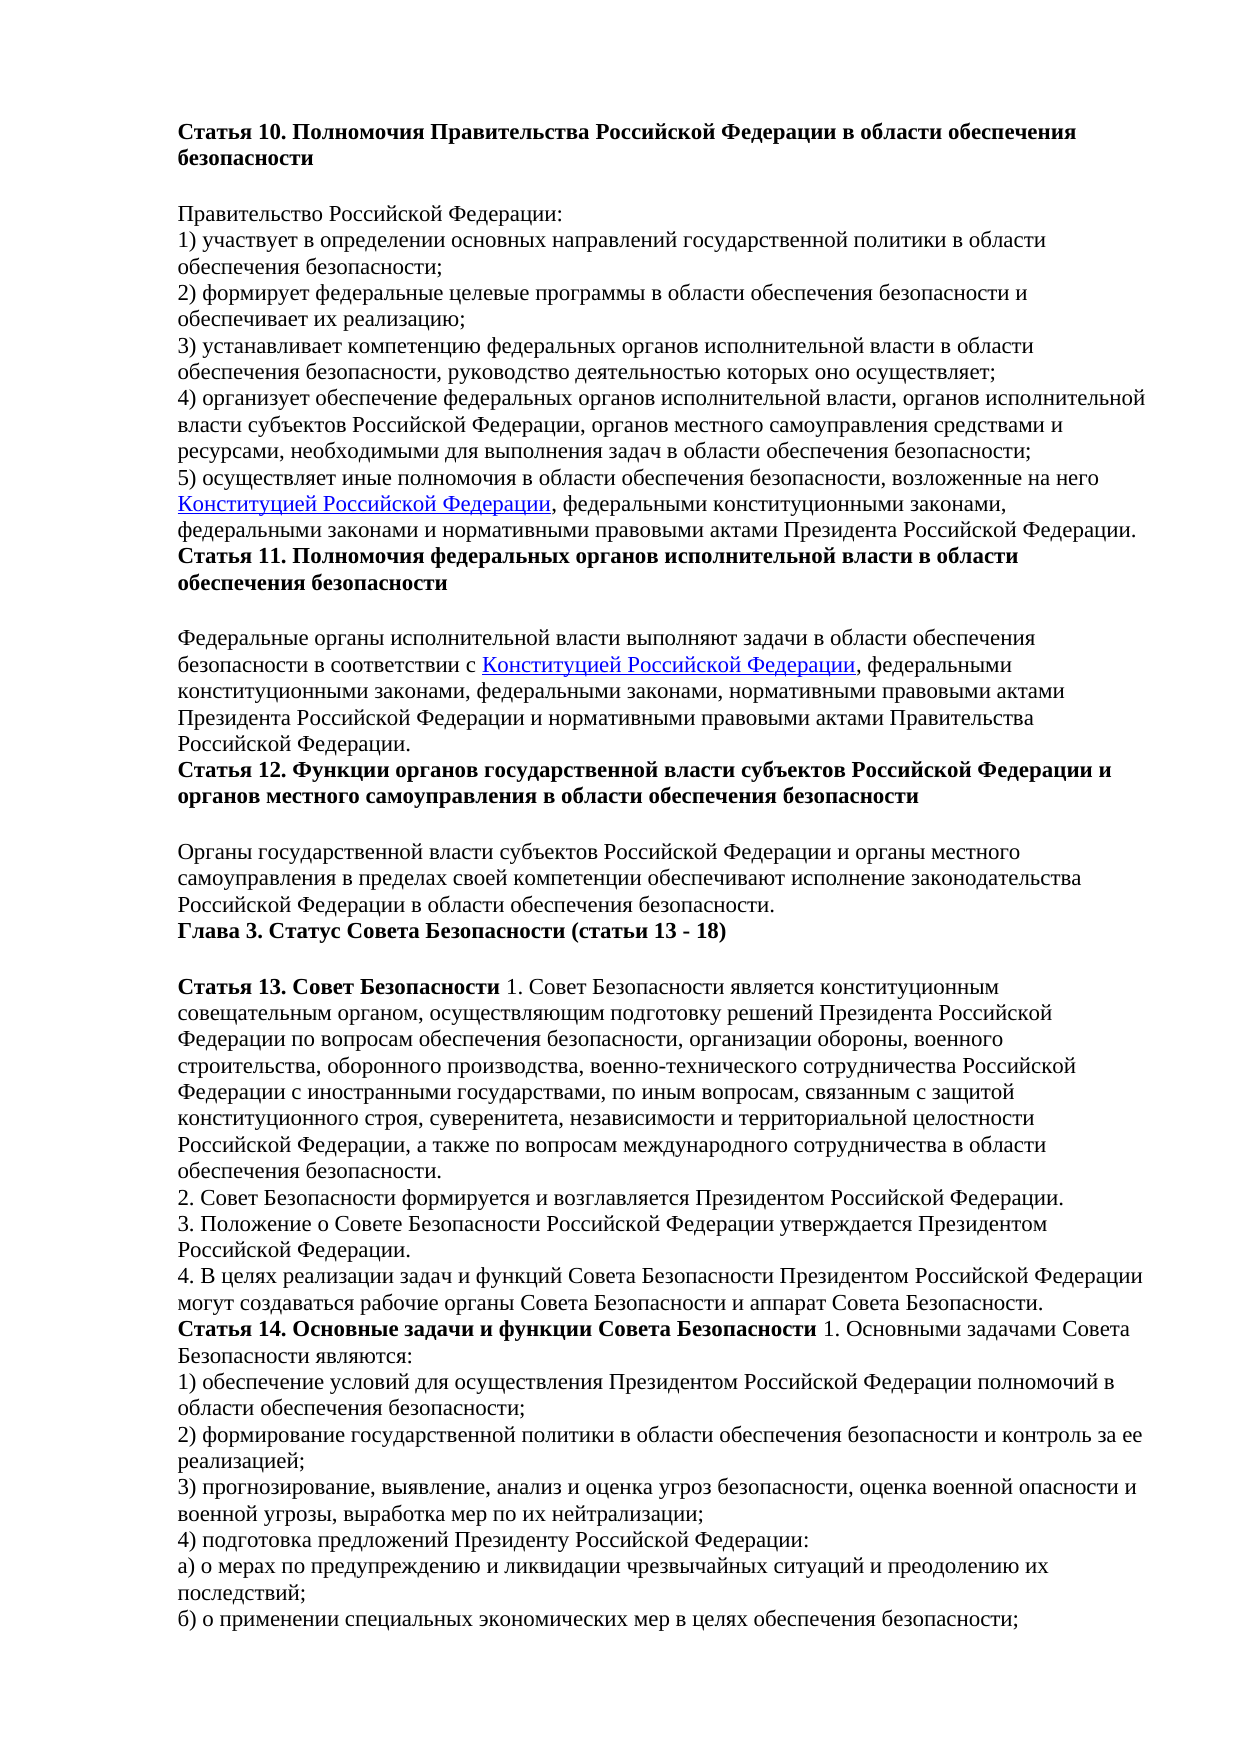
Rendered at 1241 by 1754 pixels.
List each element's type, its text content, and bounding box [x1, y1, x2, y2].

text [177, 973, 1152, 1632]
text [177, 118, 1152, 171]
text Федеральные органы исполнительной власти выполняют задачи в области обеспечения безопасности в соответствии с Конституцией Российской Федерации, федеральными конституционными законами, федеральными законами, нормативными правовыми актами Президента Российской Федерации и нормативными правовыми актами Правительства Российской Федерации. Статья 12. Функции органов государственной власти субъектов Российской Федерации и органов местного самоуправления в области обеспечения безопасности [177, 624, 1152, 809]
text Правительство Российской Федерации: 1) участвует в определении основных направлений государственной политики в области обеспечения безопасности; 2) формирует федеральные целевые программы в области обеспечения безопасности и обеспечивает их реализацию; 3) устанавливает компетенцию федеральных органов исполнительной власти в области обеспечения безопасности, руководство деятельностью которых оно осуществляет; 4) организует обеспечение федеральных органов исполнительной власти, органов исполнительной власти субъектов Российской Федерации, органов местного самоуправления средствами и ресурсами, необходимыми для выполнения задач в области обеспечения безопасности; 5) осуществляет иные полномочия в области обеспечения безопасности, возложенные на него Конституцией Российской Федерации, федеральными конституционными законами, федеральными законами и нормативными правовыми актами Президента Российской Федерации. Статья 11. Полномочия федеральных органов исполнительной власти в области обеспечения безопасности [177, 200, 1152, 595]
text Органы государственной власти субъектов Российской Федерации и органы местного самоуправления в пределах своей компетенции обеспечивают исполнение законодательства Российской Федерации в области обеспечения безопасности. Глава 3. Статус Совета Безопасности (статьи 13 - 18) [177, 838, 1152, 943]
